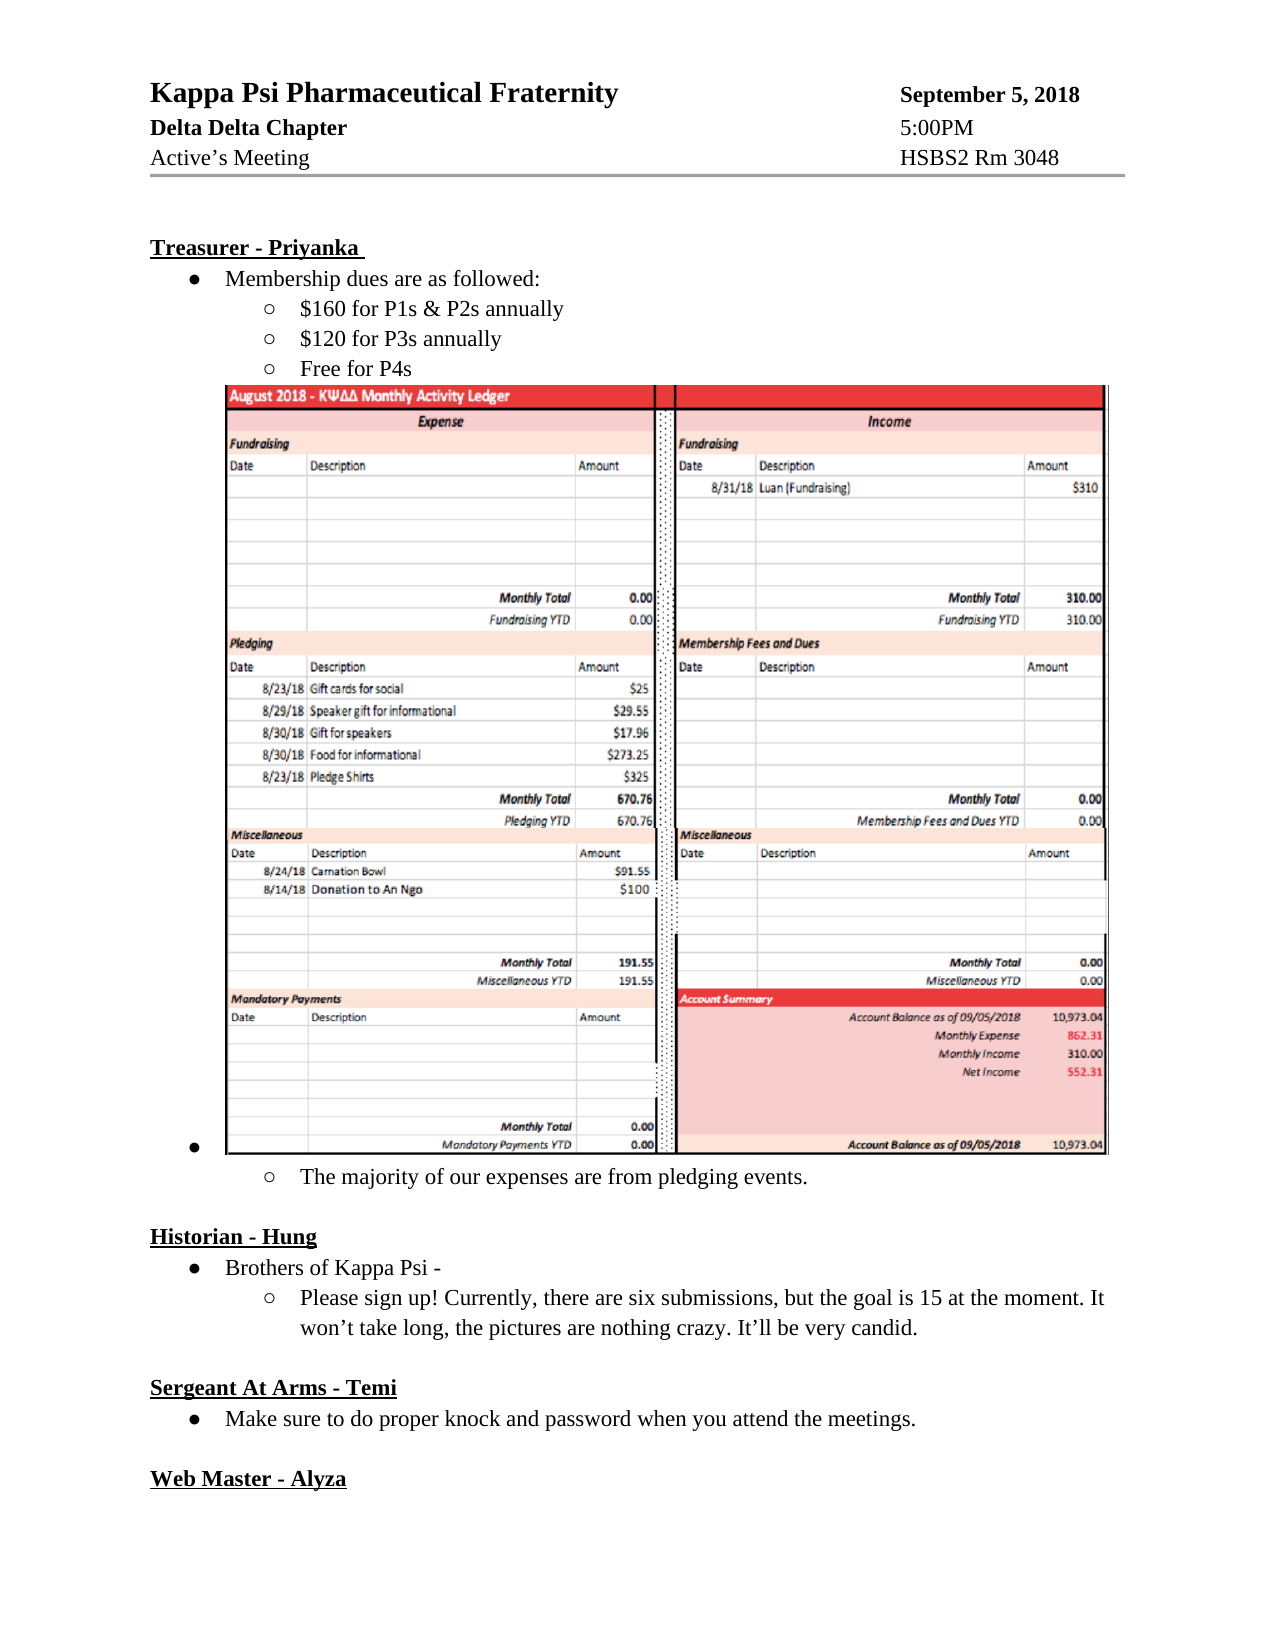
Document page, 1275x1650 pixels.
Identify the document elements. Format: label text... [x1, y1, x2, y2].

text Sergeant At Arms - Temi [150, 1374, 1125, 1401]
list Make sure to do proper knock and password when you attend the meetings. [187, 1405, 1125, 1431]
text Historian - Hung [150, 1223, 1125, 1250]
list Membership dues are as followed: [187, 264, 1125, 291]
list Brothers of Kappa Psi - [187, 1254, 1125, 1280]
text Treasurer - Priyanka [150, 234, 1125, 261]
list The majority of our expenses are from pledging events. [262, 1163, 1125, 1189]
list Please sign up! Currently, there are six submissions, but the goal is 15 at the moment. It won’t take long, the pictures are nothing crazy. It’ll be very candid. [262, 1284, 1125, 1340]
text Web Master - Alyza [150, 1465, 1125, 1491]
list $160 for P1s & P2s annually [262, 295, 1125, 321]
list Free for P4s [262, 355, 1125, 382]
list $120 for P3s annually [262, 325, 1125, 351]
picture [225, 385, 1109, 1155]
